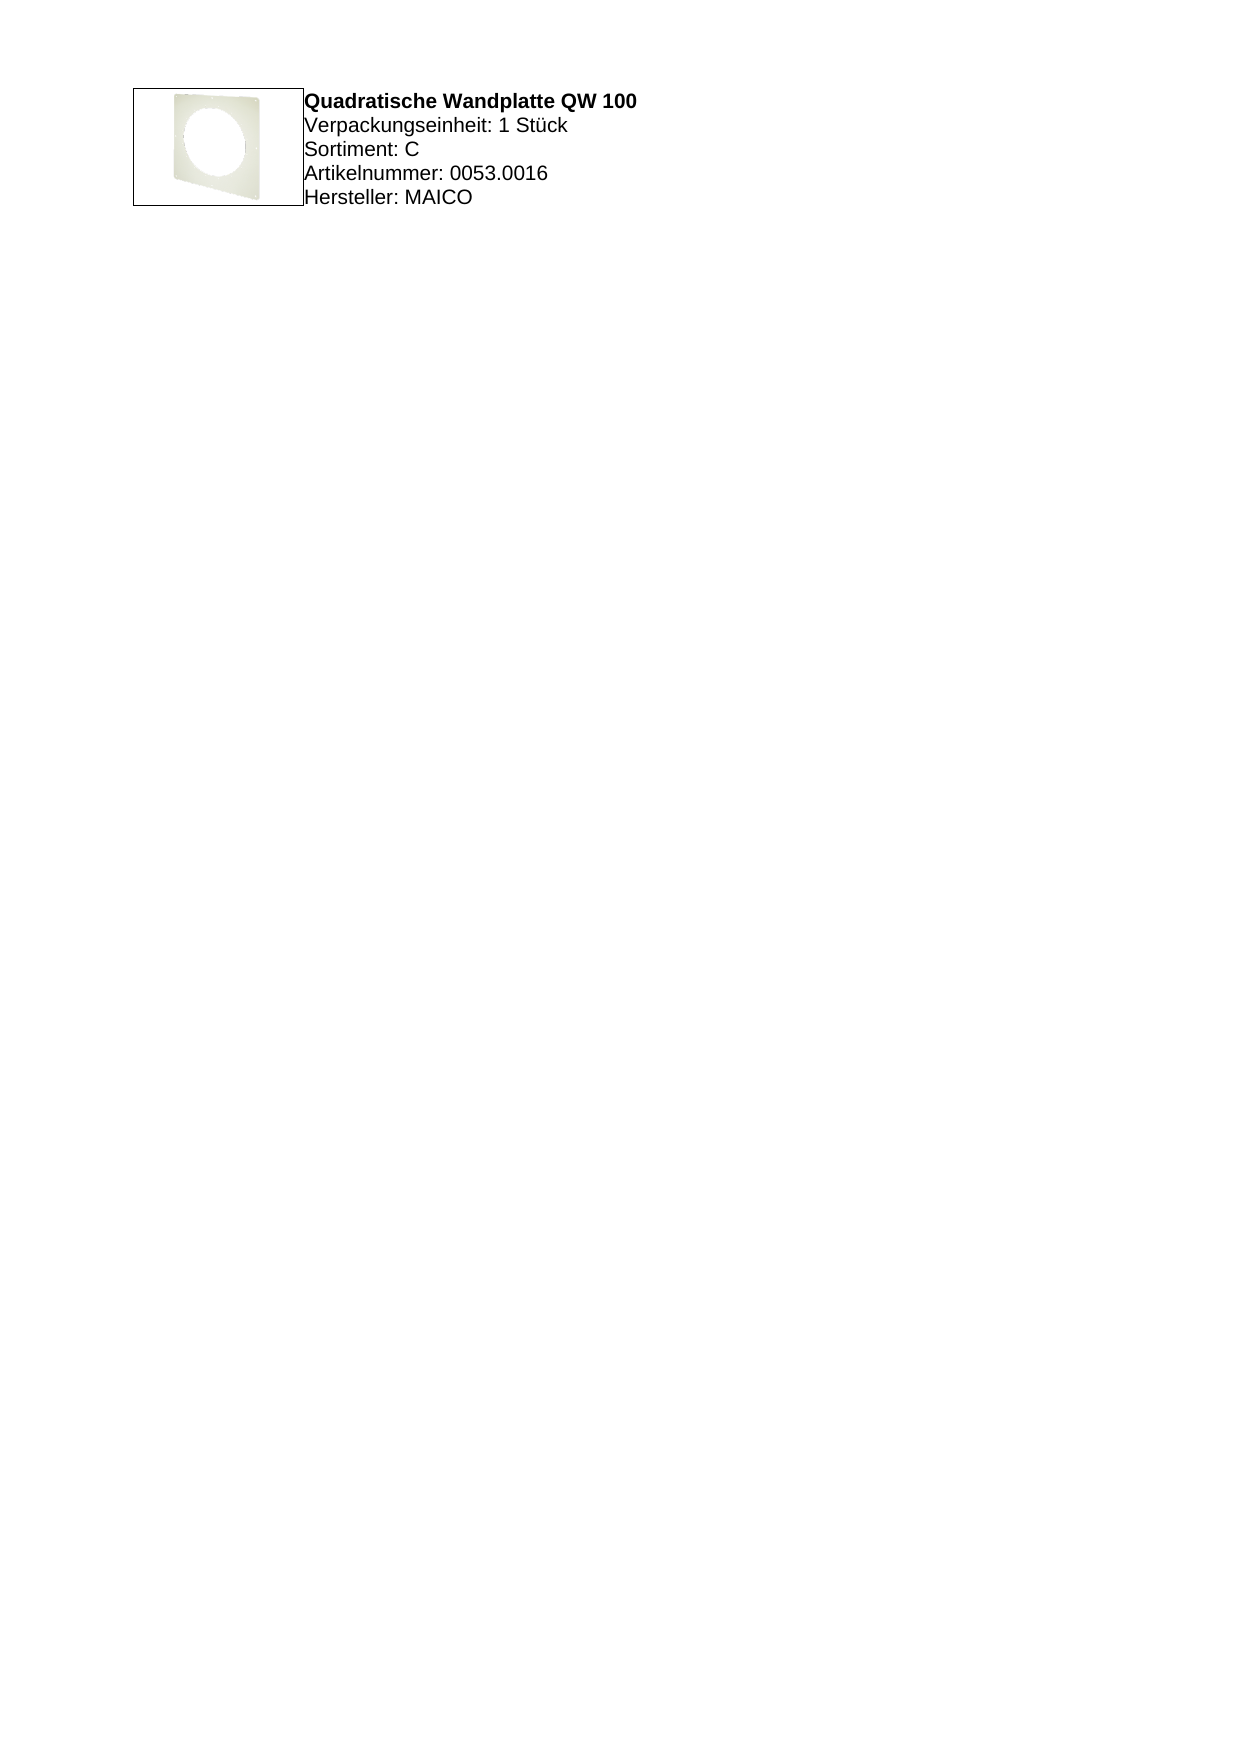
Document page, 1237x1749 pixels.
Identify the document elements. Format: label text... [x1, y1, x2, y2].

text Quadratische Wandplatte QW 100Verpackungseinheit: 1 StückSortiment: C Artikelnummer: 0053.0016Hersteller: MAICO [133, 89, 1148, 208]
picture [134, 89, 303, 205]
